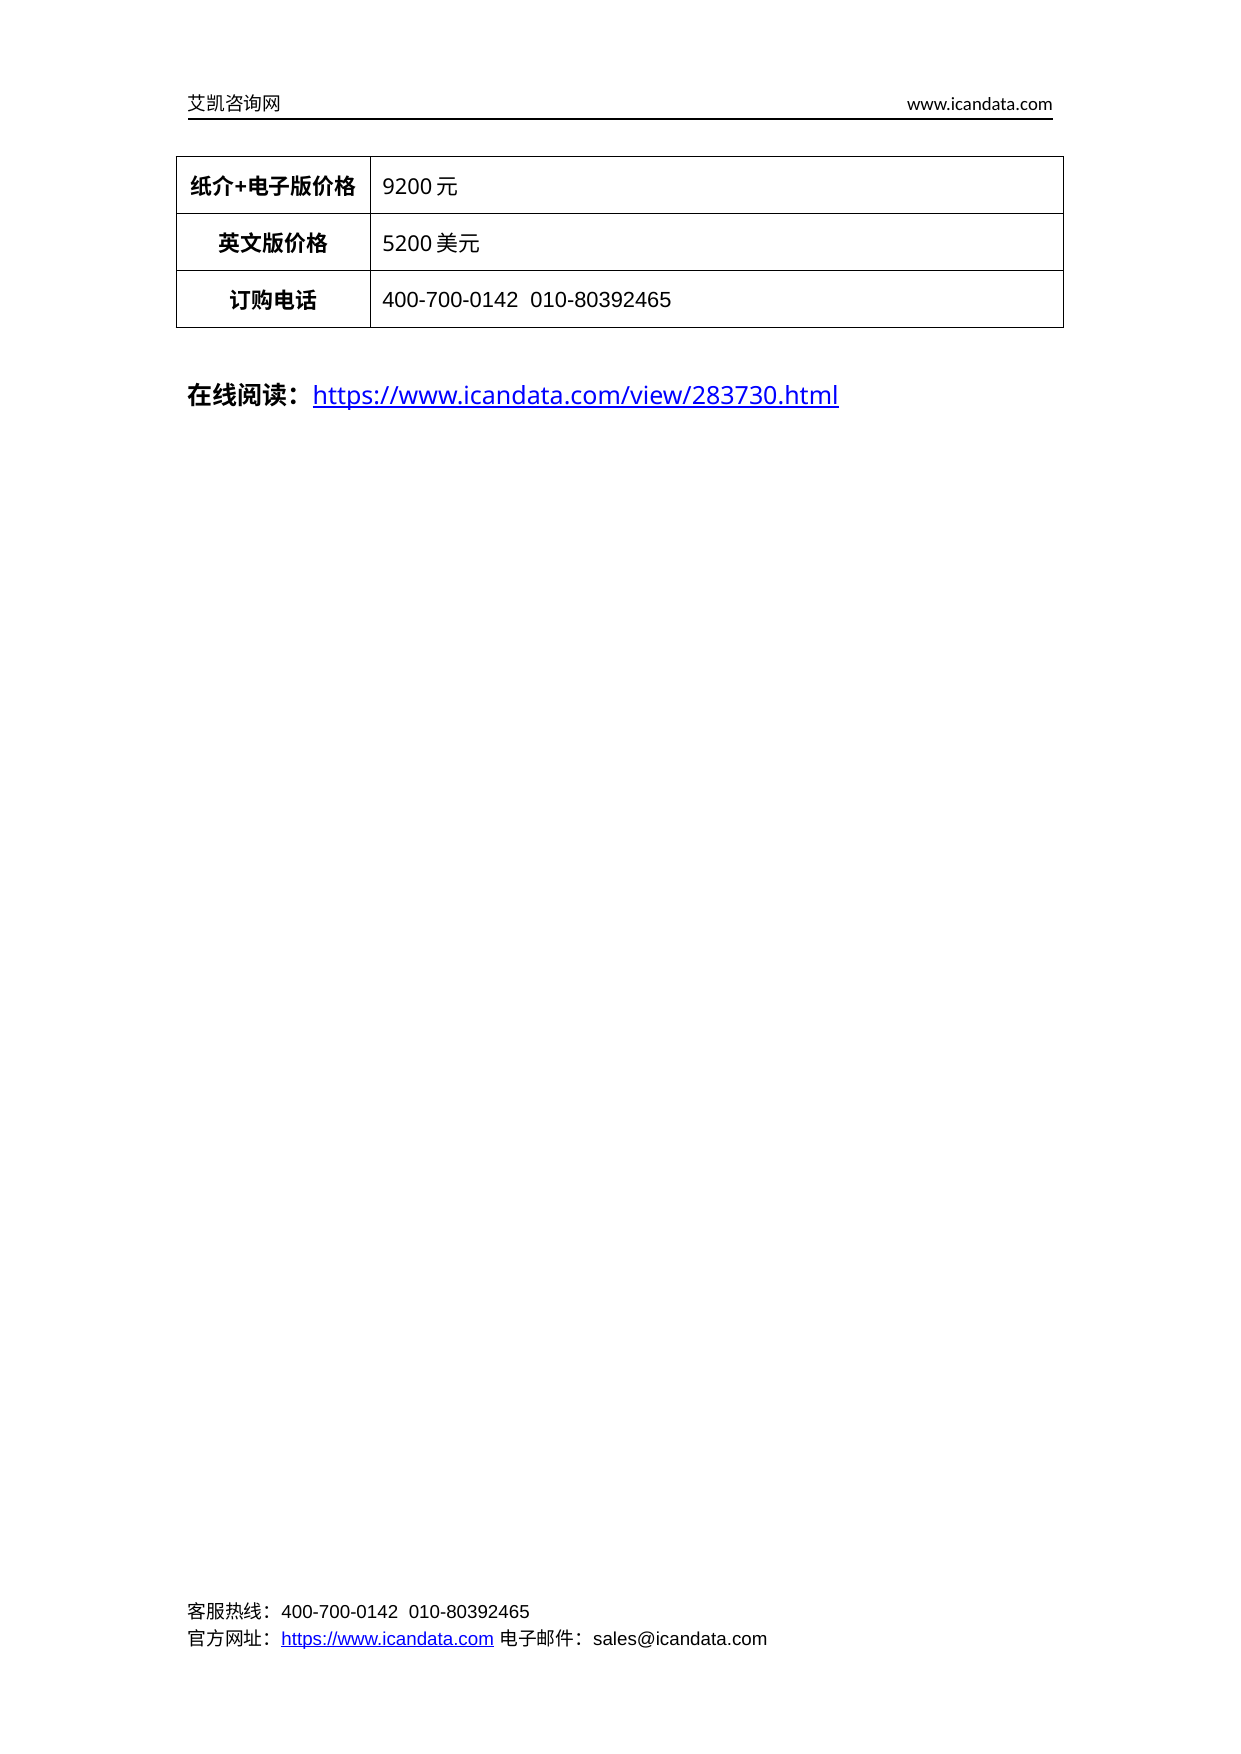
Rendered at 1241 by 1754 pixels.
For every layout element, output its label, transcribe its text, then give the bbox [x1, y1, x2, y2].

table_cell 5200美元 [371, 214, 1063, 270]
table_cell 400-700-0142 010-80392465 [371, 271, 1063, 327]
text 在线阅读：https://www.icandata.com/view/283730.html [187, 361, 1053, 426]
table_cell 英文版价格 [177, 214, 370, 270]
table_cell 纸介+电子版价格 [177, 157, 370, 213]
table_cell 订购电话 [177, 271, 370, 327]
table_cell 9200元 [371, 157, 1063, 213]
